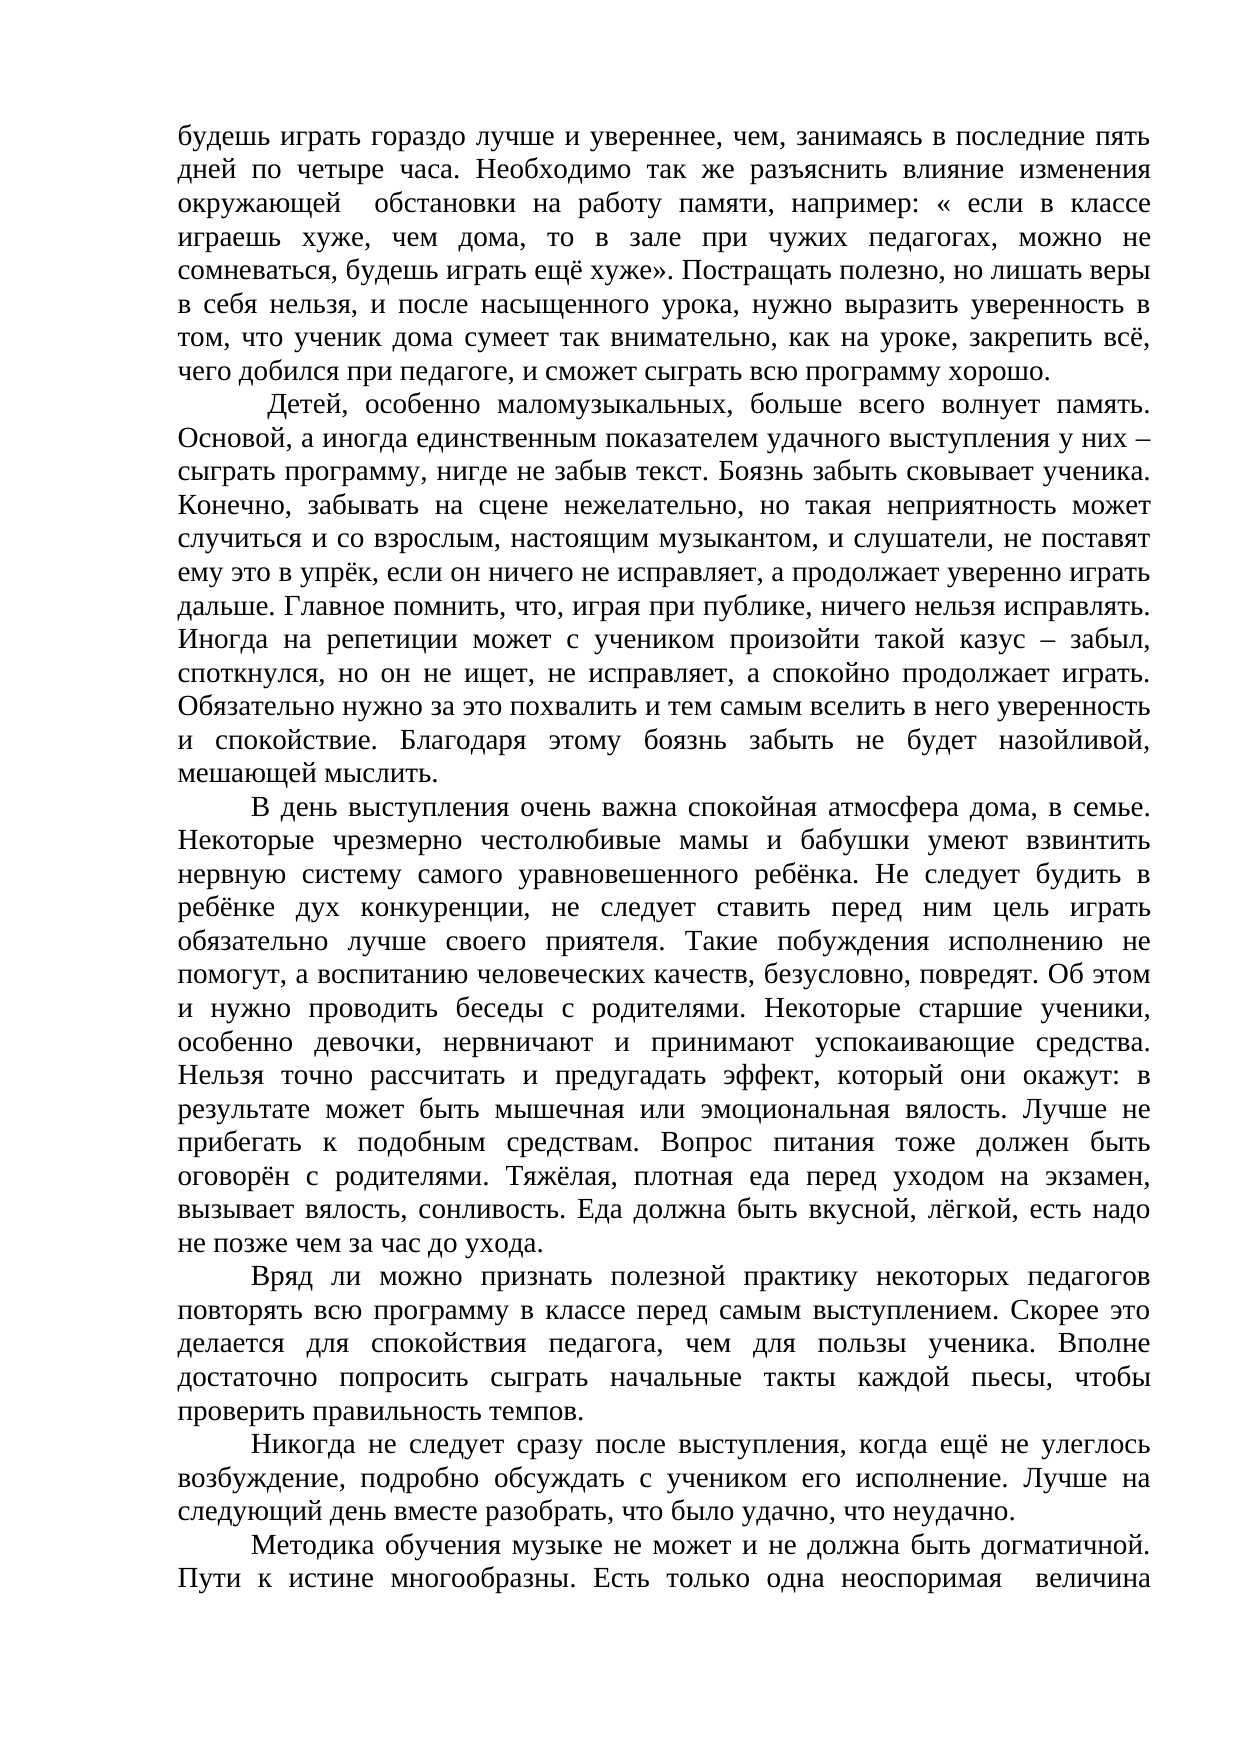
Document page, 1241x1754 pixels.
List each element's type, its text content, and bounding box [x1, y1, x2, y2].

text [177, 118, 1152, 386]
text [177, 1527, 1152, 1594]
text Детей, особенно маломузыкальных, больше всего волнует память. Основой, а иногда единственным показателем удачного выступления у них – сыграть программу, нигде не забыв текст. Боязнь забыть сковывает ученика. Конечно, забывать на сцене нежелательно, но такая неприятность может случиться и со взрослым, настоящим музыкантом, и слушатели, не поставят ему это в упрёк, если он ничего не исправляет, а продолжает уверенно играть дальше. Главное помнить, что, играя при публике, ничего нельзя исправлять. Иногда на репетиции может с учеником произойти такой казус – забыл, споткнулся, но он не ищет, не исправляет, а спокойно продолжает играть. Обязательно нужно за это похвалить и тем самым вселить в него уверенность и спокойствие. Благодаря этому боязнь забыть не будет назойливой, мешающей мыслить. [177, 386, 1152, 789]
text Вряд ли можно признать полезной практику некоторых педагогов повторять всю программу в классе перед самым выступлением. Скорее это делается для спокойствия педагога, чем для пользы ученика. Вполне достаточно попросить сыграть начальные такты каждой пьесы, чтобы проверить правильность темпов. [177, 1258, 1152, 1426]
text В день выступления очень важна спокойная атмосфера дома, в семье. Некоторые чрезмерно честолюбивые мамы и бабушки умеют взвинтить нервную систему самого уравновешенного ребёнка. Не следует будить в ребёнке дух конкуренции, не следует ставить перед ним цель играть обязательно лучше своего приятеля. Такие побуждения исполнению не помогут, а воспитанию человеческих качеств, безусловно, повредят. Об этом и нужно проводить беседы с родителями. Некоторые старшие ученики, особенно девочки, нервничают и принимают успокаивающие средства. Нельзя точно рассчитать и предугадать эффект, который они окажут: в результате может быть мышечная или эмоциональная вялость. Лучше не прибегать к подобным средствам. Вопрос питания тоже должен быть оговорён с родителями. Тяжёлая, плотная еда перед уходом на экзамен, вызывает вялость, сонливость. Еда должна быть вкусной, лёгкой, есть надо не позже чем за час до ухода. [177, 789, 1152, 1258]
text Никогда не следует сразу после выступления, когда ещё не улеглось возбуждение, подробно обсуждать с учеником его исполнение. Лучше на следующий день вместе разобрать, что было удачно, что неудачно. [177, 1426, 1152, 1527]
